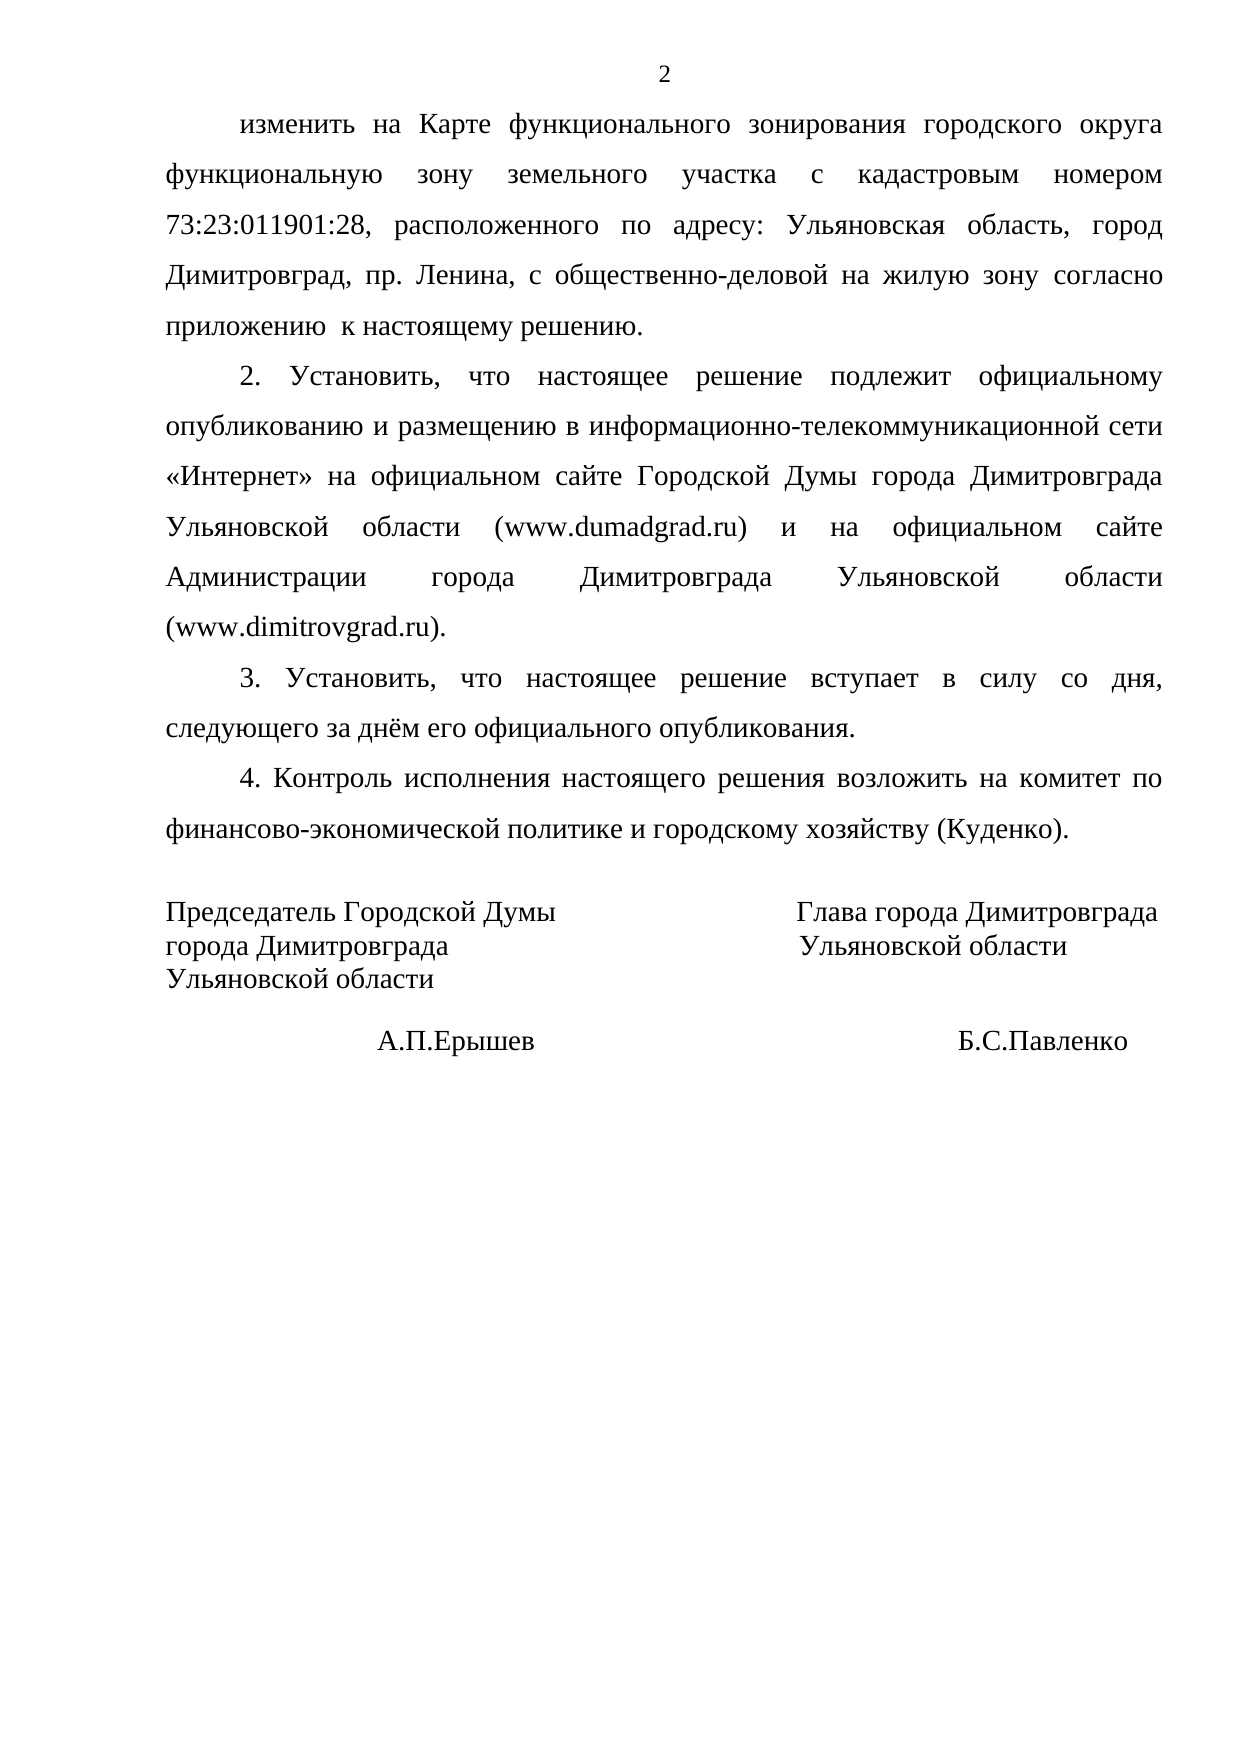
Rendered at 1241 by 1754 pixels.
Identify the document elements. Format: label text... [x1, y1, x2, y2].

text Ульяновской области [165, 962, 1163, 995]
text Председатель Городской Думы Глава города Димитровграда [165, 894, 1163, 928]
text 4. Контроль исполнения настоящего решения возложить на комитет по финансово-экономической политике и городскому хозяйству (Куденко). [165, 760, 1163, 844]
text А.П.Ерышев Б.С.Павленко [165, 1023, 1163, 1057]
text 3. Установить, что настоящее решение вступает в силу со дня, следующего за днём его официального опубликования. [165, 660, 1163, 744]
text изменить на Карте функционального зонирования городского округа функциональную зону земельного участка с кадастровым номером 73:23:011901:28, расположенного по адресу: Ульяновская область, город Димитровград, пр. Ленина, с общественно-деловой на жилую зону согласно приложению к настоящему решению. [165, 106, 1163, 341]
text города Димитровграда Ульяновской области [165, 928, 1163, 962]
text 2. Установить, что настоящее решение подлежит официальному опубликованию и размещению в информационно-телекоммуникационной сети «Интернет» на официальном сайте Городской Думы города Димитровграда Ульяновской области (www.dumadgrad.ru) и на официальном сайте Администрации города Димитровграда Ульяновской области (www.dimitrovgrad.ru). [165, 358, 1163, 643]
